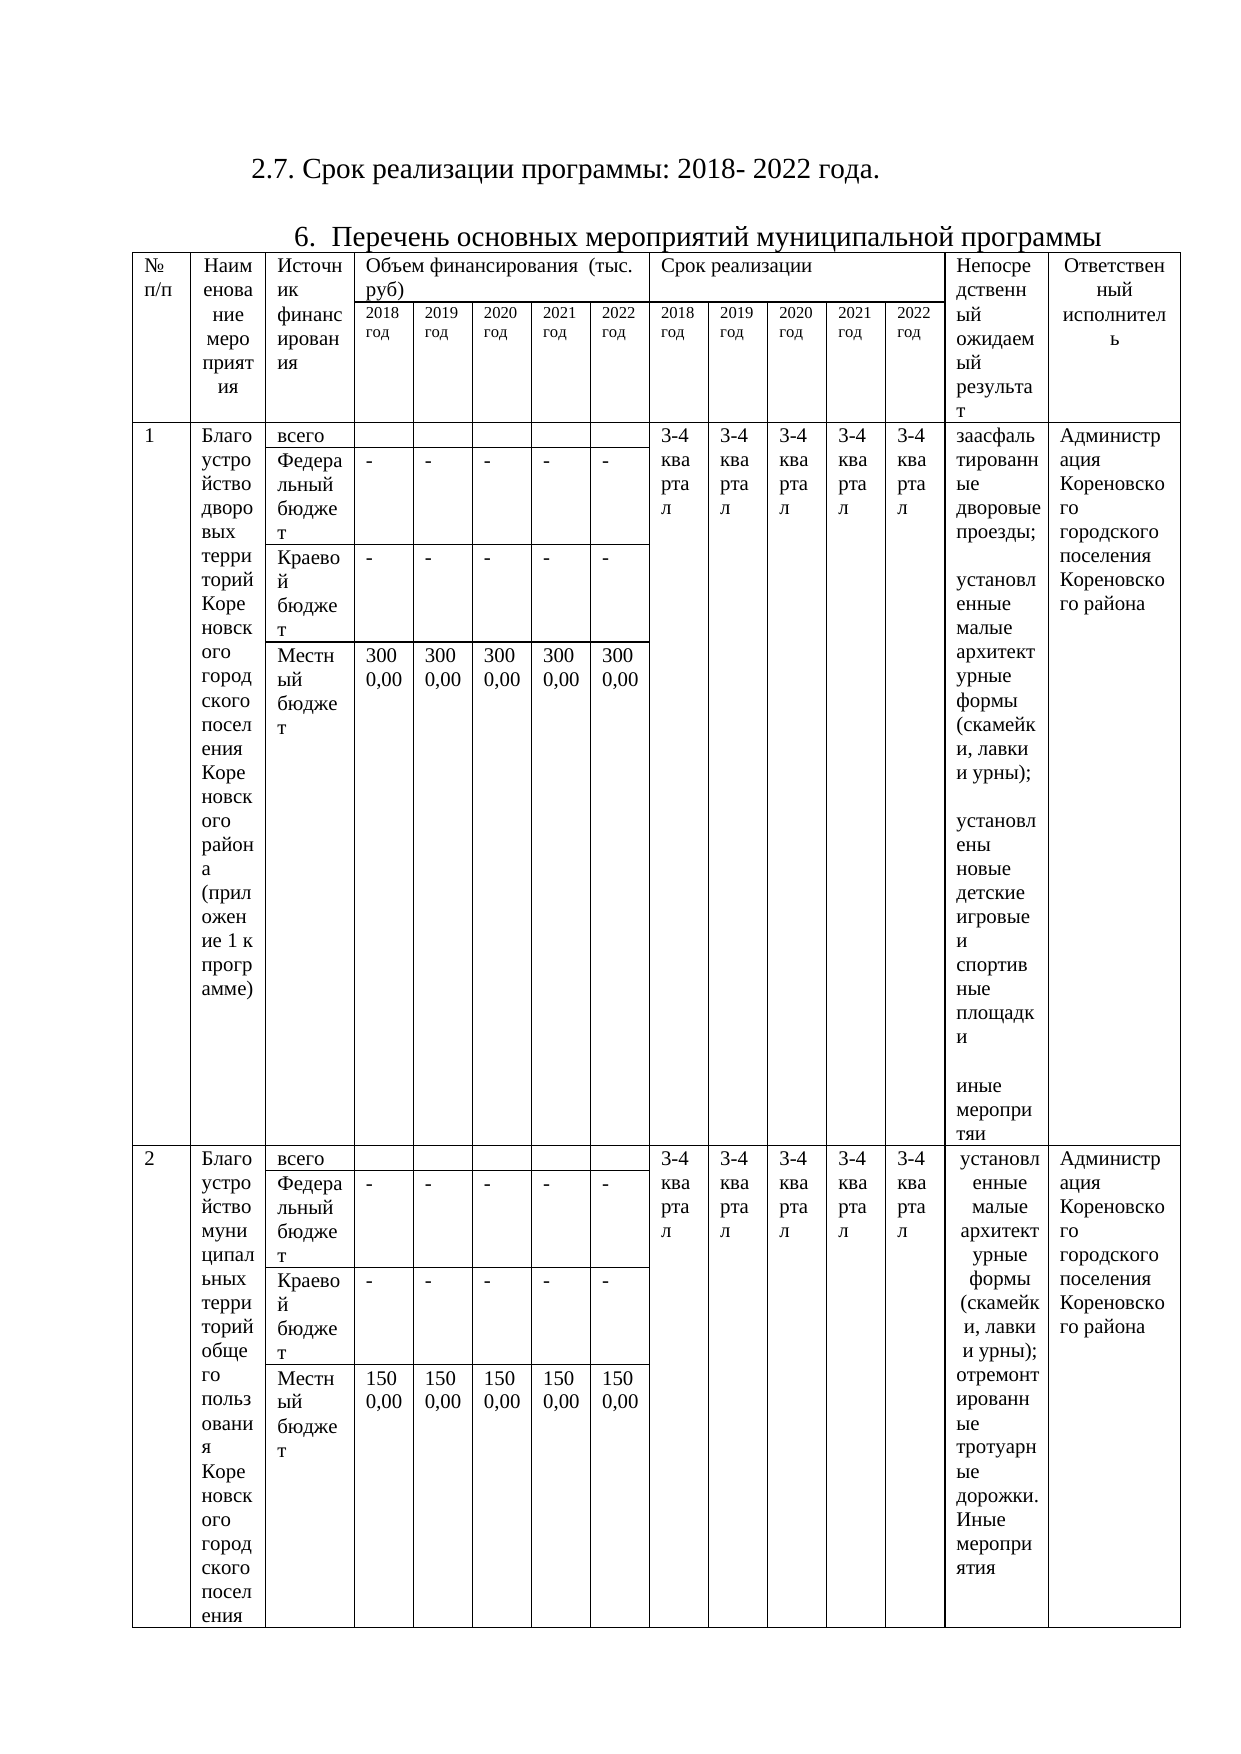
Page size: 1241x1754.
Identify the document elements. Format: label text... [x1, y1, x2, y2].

table_cell 3-4 квартал [709, 1146, 767, 1627]
table_cell 3-4 квартал [886, 1146, 944, 1627]
table_cell [473, 423, 531, 447]
list Перечень основных мероприятий муниципальной программы [215, 219, 1181, 252]
table_cell 2019 год [414, 303, 472, 422]
table_cell [532, 1146, 590, 1170]
table_cell - [532, 1268, 590, 1364]
table_header Наименование мероприятия [191, 253, 265, 422]
table_cell 3-4 квартал [827, 423, 885, 1145]
table_cell Местный бюджет [266, 1365, 354, 1627]
table_cell 3-4 квартал [768, 1146, 826, 1627]
table_cell - [532, 448, 590, 544]
table_cell [532, 423, 590, 447]
table_header № п/п [133, 253, 190, 422]
table_cell 3-4 квартал [709, 423, 767, 1145]
table_cell Местный бюджет [266, 643, 354, 1145]
table_cell 3000,00 [355, 643, 413, 1145]
table_cell Краевой бюджет [266, 545, 354, 641]
table_cell всего [266, 423, 354, 447]
table_cell 2 [133, 1146, 190, 1627]
table_header Источник финансирования [266, 253, 354, 422]
table_header Объем финансирования (тыс. руб) [355, 253, 649, 301]
table_cell [591, 423, 649, 447]
table_cell - [473, 1171, 531, 1267]
table_cell - [414, 545, 472, 641]
table_cell Администрация Кореновского городского поселения Кореновского района [1049, 1146, 1180, 1627]
table_cell - [355, 545, 413, 641]
table_cell 3-4 квартал [768, 423, 826, 1145]
table_cell - [591, 448, 649, 544]
table_cell [473, 1146, 531, 1170]
table_cell 2022 год [886, 303, 944, 422]
table_cell заасфальтированные дворовые проезды; установленные малые архитектурные формы (скамейки, лавки и урны); установлены новые детские игровые и спортивные площадки иные меропритяи [946, 423, 1048, 1145]
table_cell - [473, 1268, 531, 1364]
table_header Ответственный исполнитель [1049, 253, 1180, 422]
table_cell 2021год [827, 303, 885, 422]
table_cell - [473, 448, 531, 544]
table_cell - [591, 1171, 649, 1267]
table_cell 3-4 квартал [650, 1146, 708, 1627]
table_cell 1500,00 [473, 1365, 531, 1627]
table_cell 1500,00 [414, 1365, 472, 1627]
table_cell [355, 423, 413, 447]
table_cell 3000,00 [591, 643, 649, 1145]
table_cell Федеральный бюджет [266, 1171, 354, 1267]
table_header Срок реализации [650, 253, 944, 301]
table_cell 2022 год [591, 303, 649, 422]
table_cell - [591, 545, 649, 641]
table_cell - [532, 1171, 590, 1267]
table_cell - [591, 1268, 649, 1364]
table_cell 1500,00 [532, 1365, 590, 1627]
table_header Непосредственный ожидаемый результат [946, 253, 1048, 422]
table_cell Федеральный бюджет [266, 448, 354, 544]
table_cell 2018 год [355, 303, 413, 422]
table_cell Благоустройство дворовых территорий Кореновского городского поселения Кореновского района (приложение 1 к программе) [191, 423, 265, 1145]
table_cell 1 [133, 423, 190, 1145]
table_cell - [532, 545, 590, 641]
table_cell [414, 423, 472, 447]
table_cell 2019 год [709, 303, 767, 422]
text 2.7. Срок реализации программы: 2018- 2022 года. [177, 152, 1181, 185]
table_cell 2021год [532, 303, 590, 422]
table_cell 3000,00 [532, 643, 590, 1145]
table_cell Администрация Кореновского городского поселения Кореновского района [1049, 423, 1180, 1145]
table_cell [355, 1146, 413, 1170]
table_cell [414, 1146, 472, 1170]
table_cell 1500,00 [591, 1365, 649, 1627]
table_cell - [473, 545, 531, 641]
table_cell - [355, 1268, 413, 1364]
table_cell - [414, 448, 472, 544]
table_cell 1500,00 [355, 1365, 413, 1627]
table_cell установленные малые архитектурные формы (скамейки, лавки и урны); отремонтированные тротуарные дорожки. Иные мероприятия [946, 1146, 1048, 1627]
table_cell - [355, 448, 413, 544]
table_cell всего [266, 1146, 354, 1170]
table_cell - [414, 1171, 472, 1267]
table_cell 3-4 квартал [650, 423, 708, 1145]
table_cell 3000,00 [414, 643, 472, 1145]
table_cell 2018 год [650, 303, 708, 422]
table_cell 2020 год [473, 303, 531, 422]
table_cell - [414, 1268, 472, 1364]
table_cell 3-4 квартал [886, 423, 944, 1145]
table_cell Благоустройство муниципальных территорий общего пользования Кореновского городского поселения Кореновского района [191, 1146, 265, 1627]
table_cell 2020 год [768, 303, 826, 422]
table_cell [591, 1146, 649, 1170]
table_cell 3000,00 [473, 643, 531, 1145]
table_cell - [355, 1171, 413, 1267]
table_cell 3-4 квартал [827, 1146, 885, 1627]
table_cell Краевой бюджет [266, 1268, 354, 1364]
